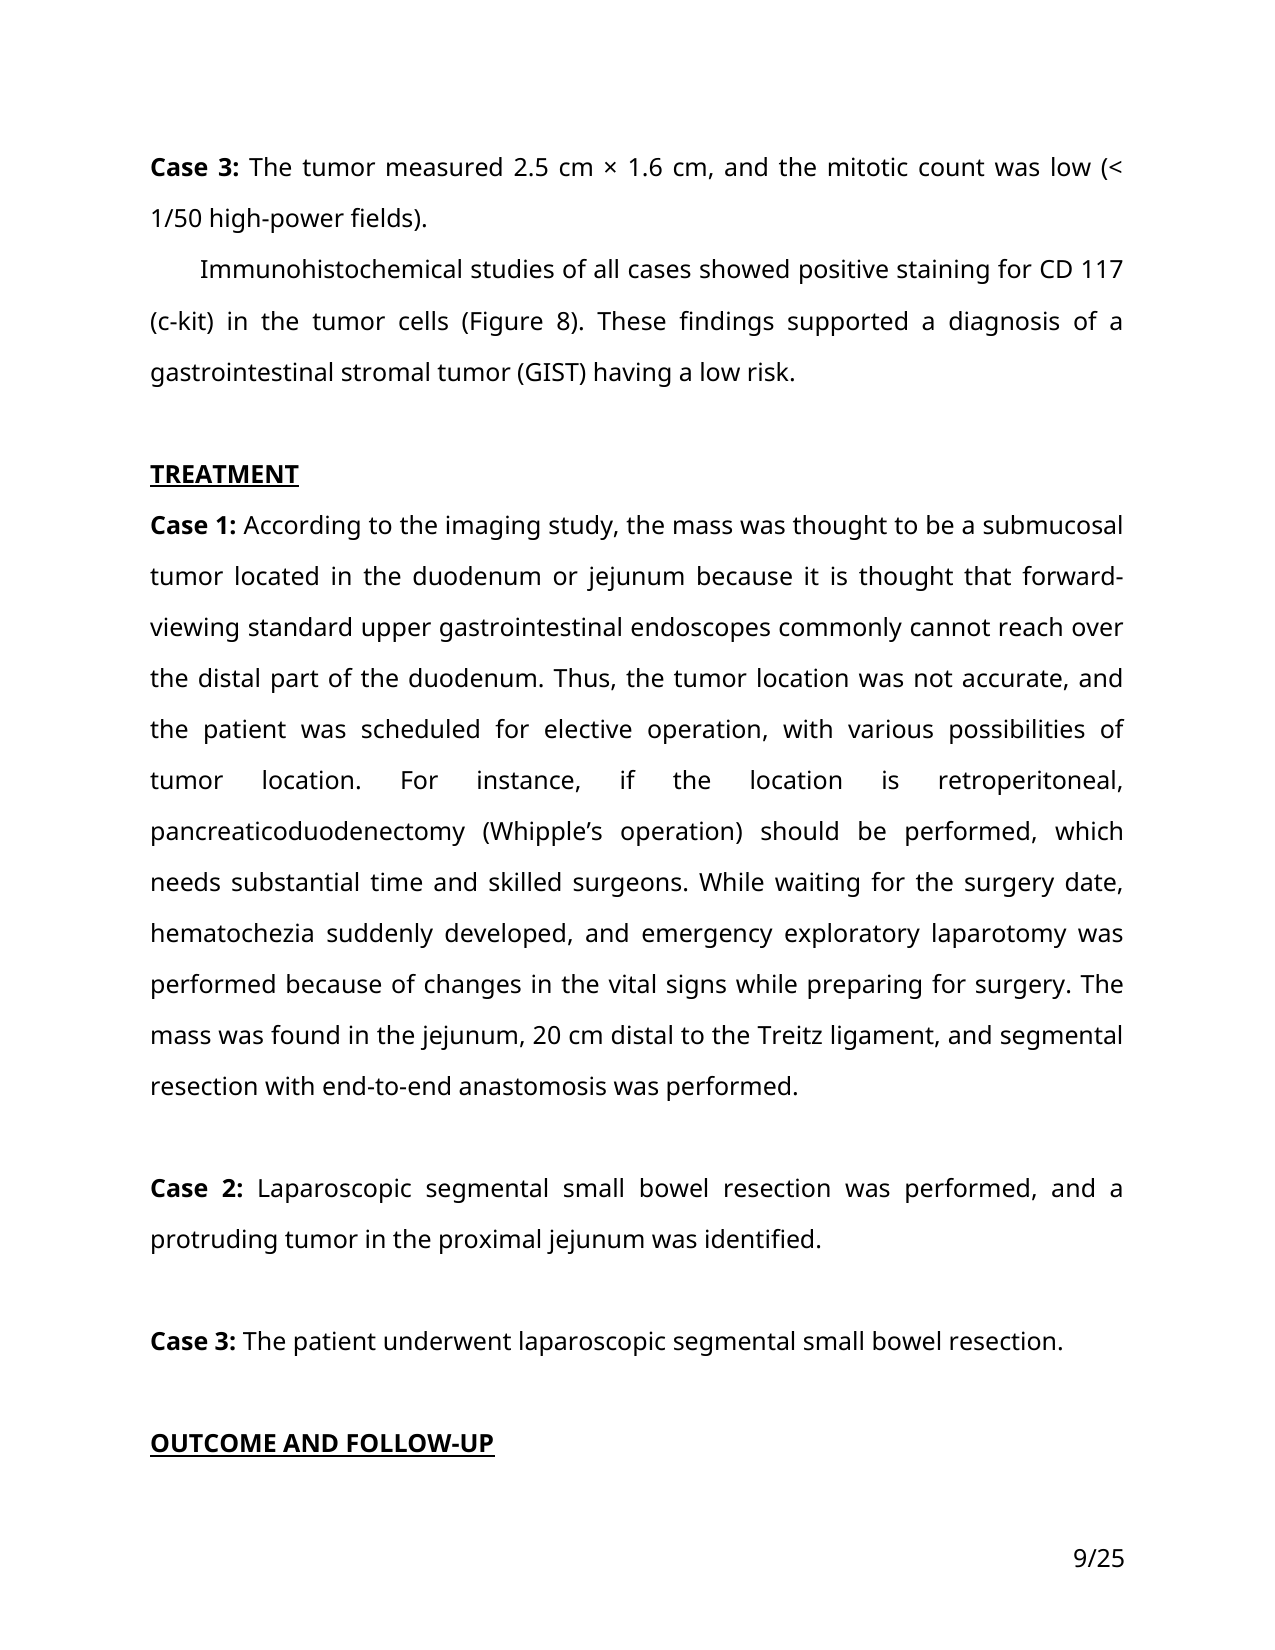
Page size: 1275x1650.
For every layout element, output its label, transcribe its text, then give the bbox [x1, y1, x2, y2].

text Case 2: Laparoscopic segmental small bowel resection was performed, and a protruding tumor in the proximal jejunum was identified. [150, 1171, 1125, 1256]
text Immunohistochemical studies of all cases showed positive staining for CD 117 (c-kit) in the tumor cells (Figure 8). These findings supported a diagnosis of a gastrointestinal stromal tumor (GIST) having a low risk. [150, 252, 1125, 388]
text TREATMENT [150, 456, 1125, 490]
text OUTCOME AND FOLLOW-UP [150, 1426, 1125, 1460]
text Case 3: The patient underwent laparoscopic segmental small bowel resection. [150, 1324, 1125, 1358]
text Case 3: The tumor measured 2.5 cm × 1.6 cm, and the mitotic count was low (< 1/50 high-power fields). [150, 150, 1125, 235]
text Case 1: According to the imaging study, the mass was thought to be a submucosal tumor located in the duodenum or jejunum because it is thought that forward-viewing standard upper gastrointestinal endoscopes commonly cannot reach over the distal part of the duodenum. Thus, the tumor location was not accurate, and the patient was scheduled for elective operation, with various possibilities of tumor location. For instance, if the location is retroperitoneal, pancreaticoduodenectomy (Whipple’s operation) should be performed, which needs substantial time and skilled surgeons. While waiting for the surgery date, hematochezia suddenly developed, and emergency exploratory laparotomy was performed because of changes in the vital signs while preparing for surgery. The mass was found in the jejunum, 20 cm distal to the Treitz ligament, and segmental resection with end-to-end anastomosis was performed. [150, 507, 1125, 1103]
